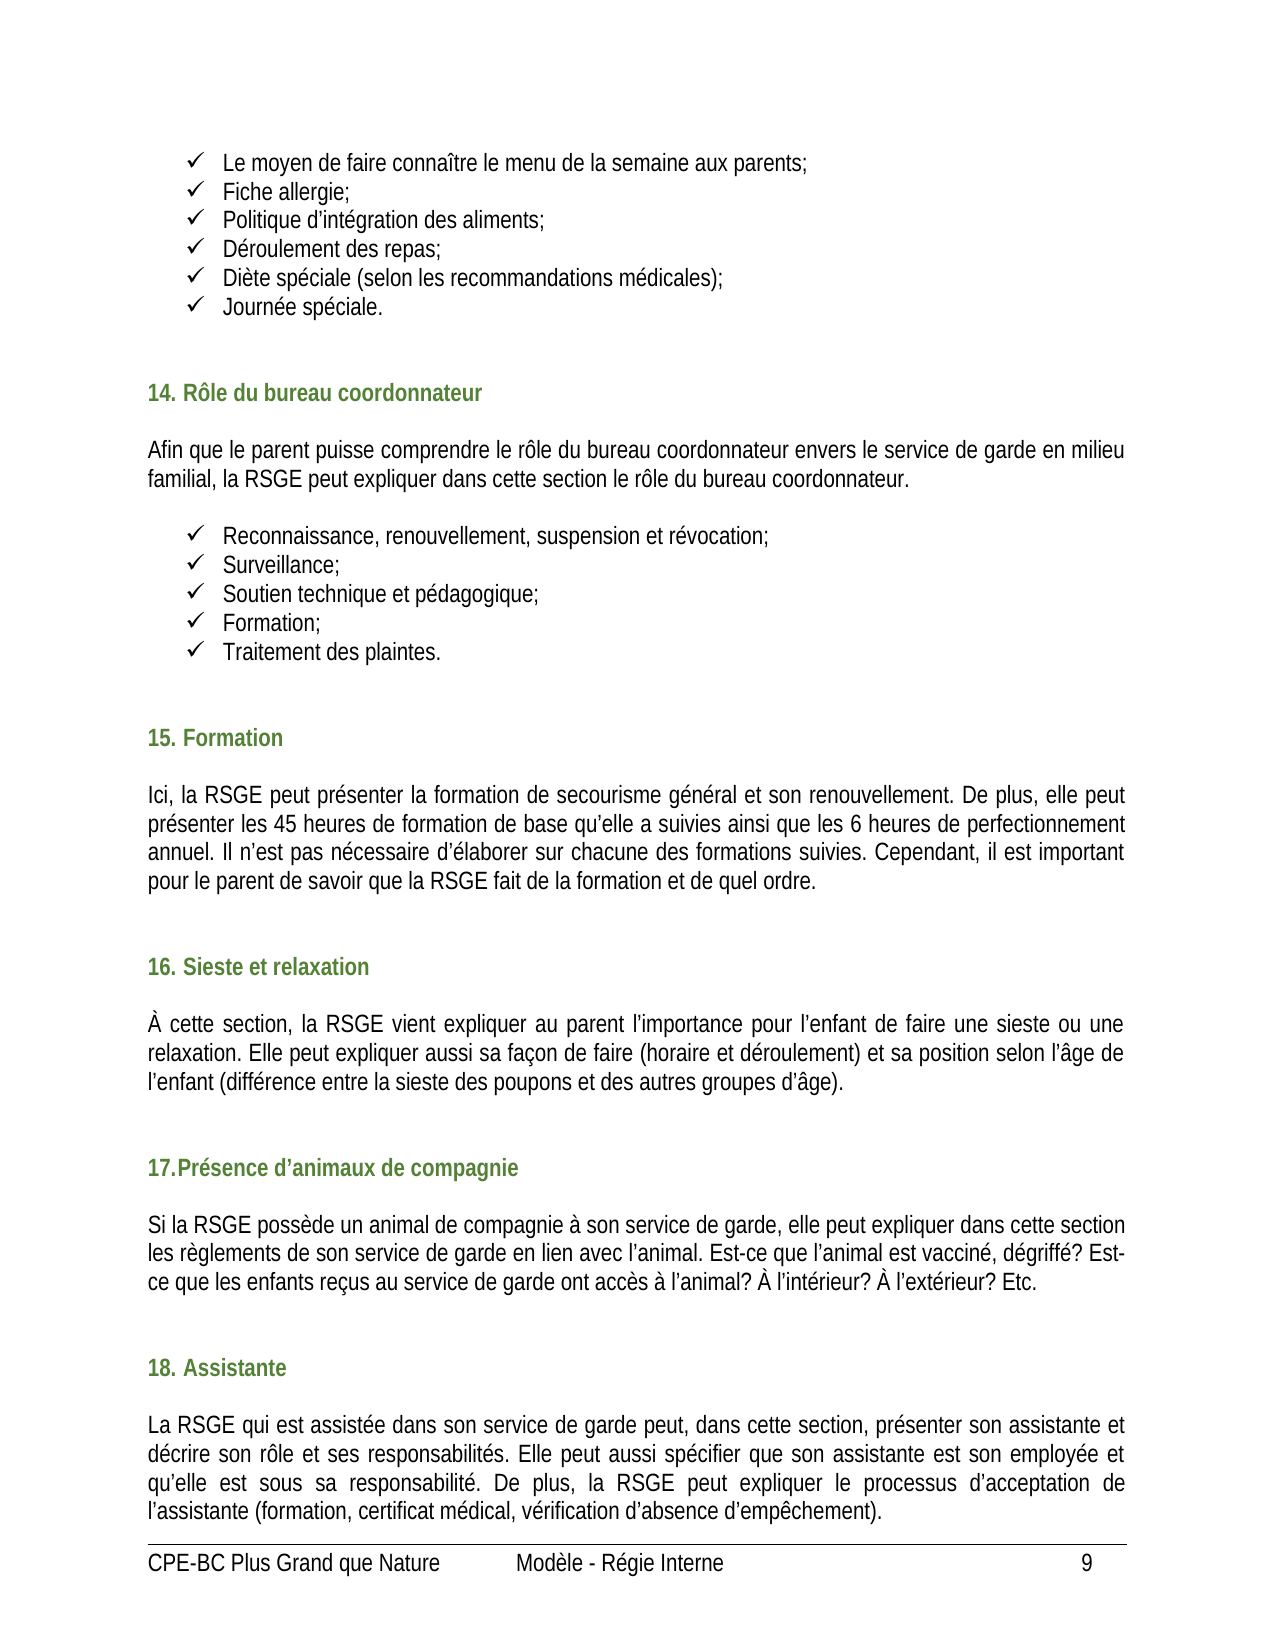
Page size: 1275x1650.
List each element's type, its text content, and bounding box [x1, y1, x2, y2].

list Surveillance; [185, 550, 1127, 579]
list Déroulement des repas; [185, 234, 1127, 263]
list Formation; [185, 608, 1127, 637]
text Afin que le parent puisse comprendre le rôle du bureau coordonnateur envers le service de garde en milieu familial, la RSGE peut expliquer dans cette section le rôle du bureau coordonnateur. [148, 435, 1127, 493]
list Fiche allergie; [185, 176, 1127, 205]
text Si la RSGE possède un animal de compagnie à son service de garde, elle peut expliquer dans cette section les règlements de son service de garde en lien avec l’animal. Est-ce que l’animal est vacciné, dégriffé? Est-ce que les enfants reçus au service de garde ont accès à l’animal? À l’intérieur? À l’extérieur? Etc. [148, 1210, 1127, 1296]
list Politique d’intégration des aliments; [185, 205, 1127, 234]
list Le moyen de faire connaître le menu de la semaine aux parents; [185, 148, 1127, 176]
list Soutien technique et pédagogique; [185, 579, 1127, 608]
list Journée spéciale. [185, 292, 1127, 321]
list Traitement des plaintes. [185, 637, 1127, 666]
list Reconnaissance, renouvellement, suspension et révocation; [185, 521, 1127, 550]
list Diète spéciale (selon les recommandations médicales); [185, 263, 1127, 292]
subtitle Rôle du bureau coordonnateur [148, 378, 1127, 407]
text À cette section, la RSGE vient expliquer au parent l’importance pour l’enfant de faire une sieste ou une relaxation. Elle peut expliquer aussi sa façon de faire (horaire et déroulement) et sa position selon l’âge de l’enfant (différence entre la sieste des poupons et des autres groupes d’âge). [148, 1009, 1127, 1095]
subtitle Sieste et relaxation [148, 952, 1127, 981]
subtitle Formation [148, 723, 1127, 751]
text Ici, la RSGE peut présenter la formation de secourisme général et son renouvellement. De plus, elle peut présenter les 45 heures de formation de base qu’elle a suivies ainsi que les 6 heures de perfectionnement annuel. Il n’est pas nécessaire d’élaborer sur chacune des formations suivies. Cependant, il est important pour le parent de savoir que la RSGE fait de la formation et de quel ordre. [148, 780, 1127, 895]
subtitle Assistante [148, 1353, 1127, 1382]
text La RSGE qui est assistée dans son service de garde peut, dans cette section, présenter son assistante et décrire son rôle et ses responsabilités. Elle peut aussi spécifier que son assistante est son employée et qu’elle est sous sa responsabilité. De plus, la RSGE peut expliquer le processus d’acceptation de l’assistante (formation, certificat médical, vérification d’absence d’empêchement). [148, 1410, 1127, 1525]
subtitle Présence d’animaux de compagnie [148, 1152, 1127, 1181]
